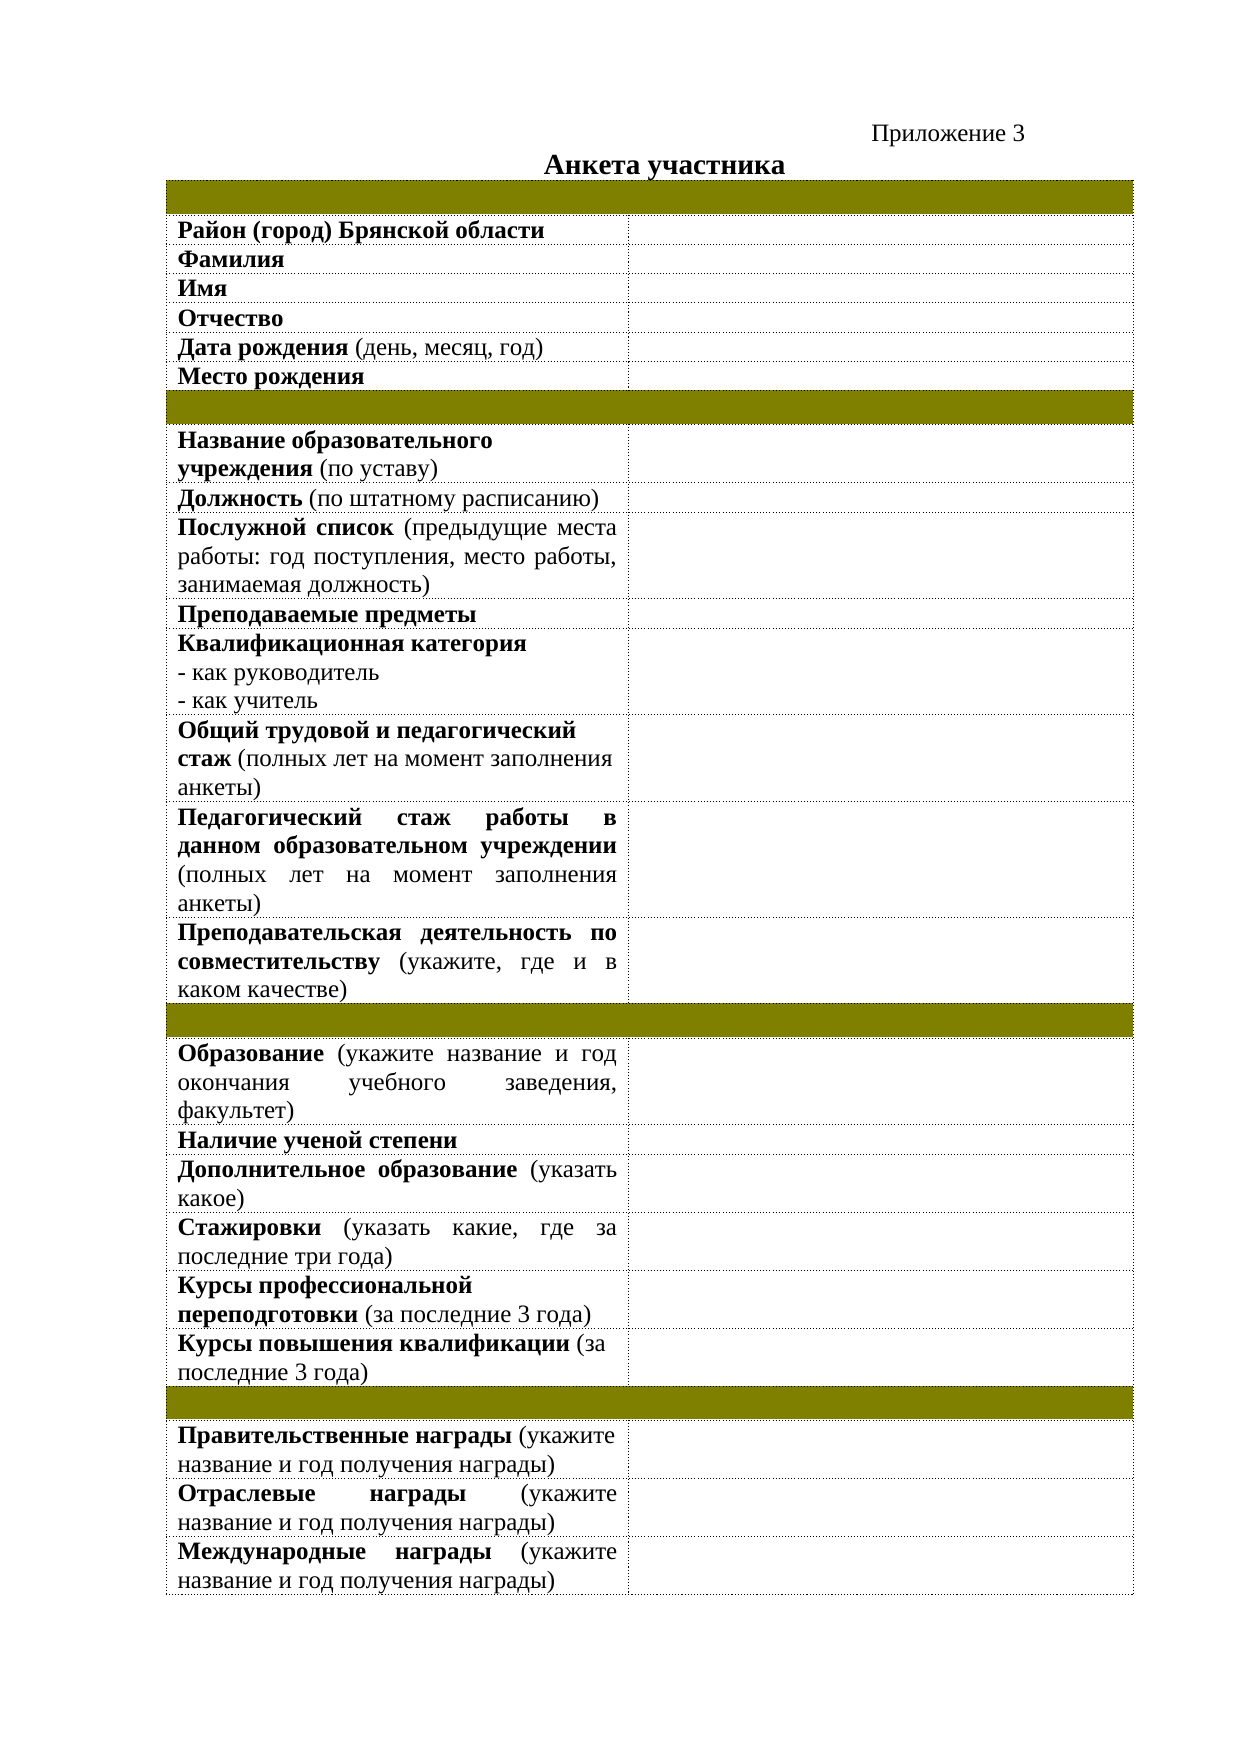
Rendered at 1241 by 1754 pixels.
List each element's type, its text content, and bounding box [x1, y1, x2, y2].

table_cell [628, 1154, 1133, 1211]
table_cell [628, 244, 1133, 273]
table_cell Отраслевые награды (укажите название и год получения награды) [166, 1478, 628, 1536]
table_cell [628, 1478, 1133, 1536]
table_cell [628, 302, 1133, 332]
table_cell Дополнительное образование (указать какое) [166, 1154, 628, 1211]
table_cell [628, 424, 1133, 482]
table_cell [628, 598, 1133, 627]
table_cell Должность (по штатному расписанию) [166, 482, 628, 511]
table_cell Отчество [166, 302, 628, 332]
table_cell [166, 1003, 1133, 1037]
table_cell [628, 1536, 1133, 1594]
table_header [166, 180, 1133, 214]
table_cell Дата рождения (день, месяц, год) [166, 332, 628, 361]
table_cell Преподаваемые предметы [166, 598, 628, 627]
table_cell [166, 390, 1133, 424]
table_cell Послужной список (предыдущие места работы: год поступления, место работы, занимаемая должность) [166, 511, 628, 598]
table_cell Преподавательская деятельность по совместительству (укажите, где и в каком качестве) [166, 917, 628, 1003]
table_cell [628, 361, 1133, 390]
table_cell Имя [166, 273, 628, 302]
table_cell Общий трудовой и педагогический стаж (полных лет на момент заполнения анкеты) [166, 714, 628, 801]
table_cell Образование (укажите название и год окончания учебного заведения, факультет) [166, 1038, 628, 1124]
table_cell Фамилия [166, 244, 628, 273]
table_cell Правительственные награды (укажите название и год получения награды) [166, 1420, 628, 1478]
table_cell Квалификационная категория - как руководитель - как учитель [166, 628, 628, 714]
table_cell [628, 628, 1133, 714]
table_cell Курсы профессиональной переподготовки (за последние 3 года) [166, 1270, 628, 1327]
table_cell Название образовательного учреждения (по уставу) [166, 424, 628, 482]
table_cell [628, 1328, 1133, 1386]
table_cell [628, 1038, 1133, 1124]
text Приложение 3 [871, 118, 1152, 147]
table_cell [628, 511, 1133, 598]
table_cell [628, 1124, 1133, 1153]
table_cell [628, 917, 1133, 1003]
table_cell Международные награды (укажите название и год получения награды) [166, 1536, 628, 1594]
text Анкета участника [177, 147, 1152, 180]
table_cell [628, 482, 1133, 511]
table_cell [628, 215, 1133, 244]
table_cell [628, 332, 1133, 361]
table_cell Место рождения [166, 361, 628, 390]
table_cell Курсы повышения квалификации (за последние 3 года) [166, 1328, 628, 1386]
table_cell [628, 1420, 1133, 1478]
table_cell Район (город) Брянской области [166, 215, 628, 244]
table_cell Педагогический стаж работы в данном образовательном учреждении (полных лет на момент заполнения анкеты) [166, 801, 628, 917]
table_cell [166, 1386, 1133, 1419]
table_cell [628, 714, 1133, 801]
table_cell [628, 1211, 1133, 1269]
table_cell Стажировки (указать какие, где за последние три года) [166, 1211, 628, 1269]
table_cell [628, 801, 1133, 917]
table_cell Наличие ученой степени [166, 1124, 628, 1153]
table_cell [628, 273, 1133, 302]
table_cell [628, 1270, 1133, 1327]
